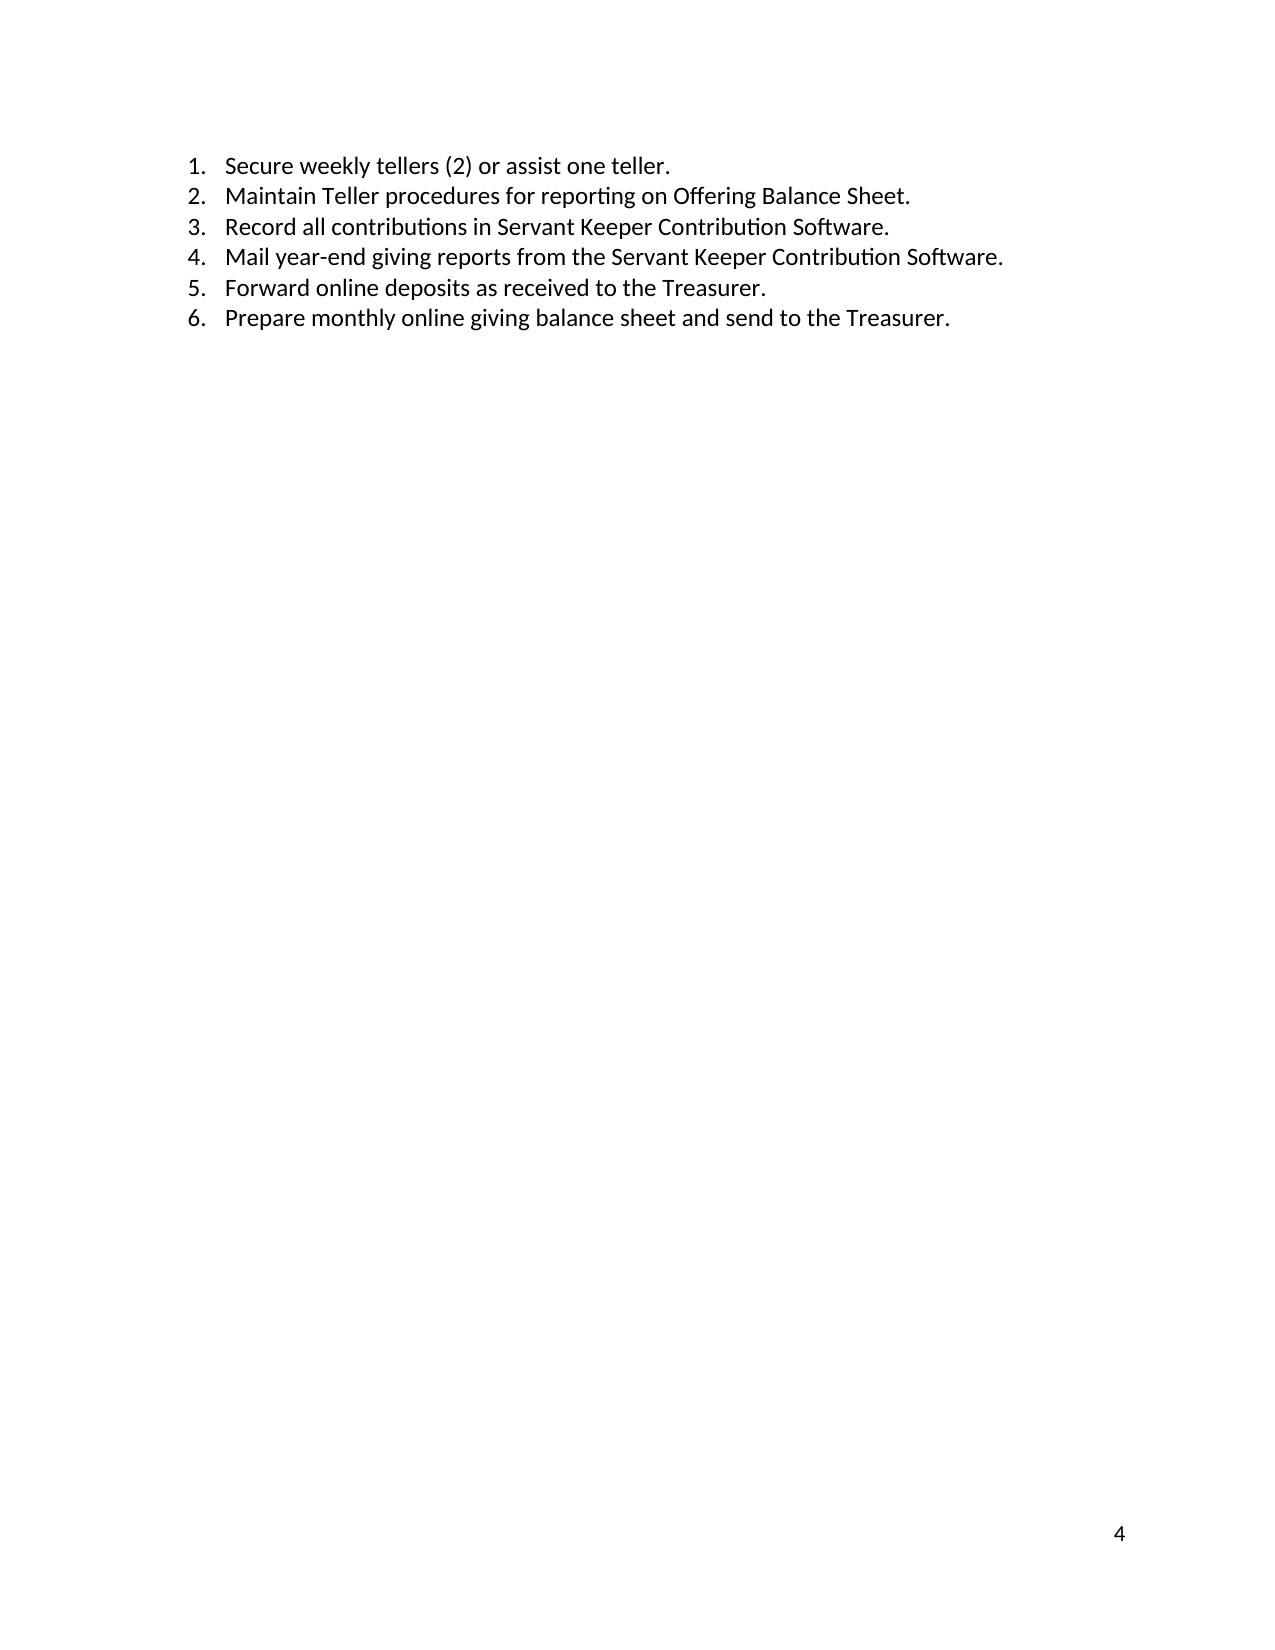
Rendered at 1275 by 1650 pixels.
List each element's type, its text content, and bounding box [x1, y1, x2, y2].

list Prepare monthly online giving balance sheet and send to the Treasurer. [187, 303, 1125, 333]
list Secure weekly tellers (2) or assist one teller. [187, 150, 1125, 181]
list Forward online deposits as received to the Treasurer. [187, 272, 1125, 303]
list Maintain Teller procedures for reporting on Offering Balance Sheet. [187, 181, 1125, 211]
list Record all contributions in Servant Keeper Contribution Software. [187, 211, 1125, 242]
list Mail year-end giving reports from the Servant Keeper Contribution Software. [187, 242, 1125, 272]
